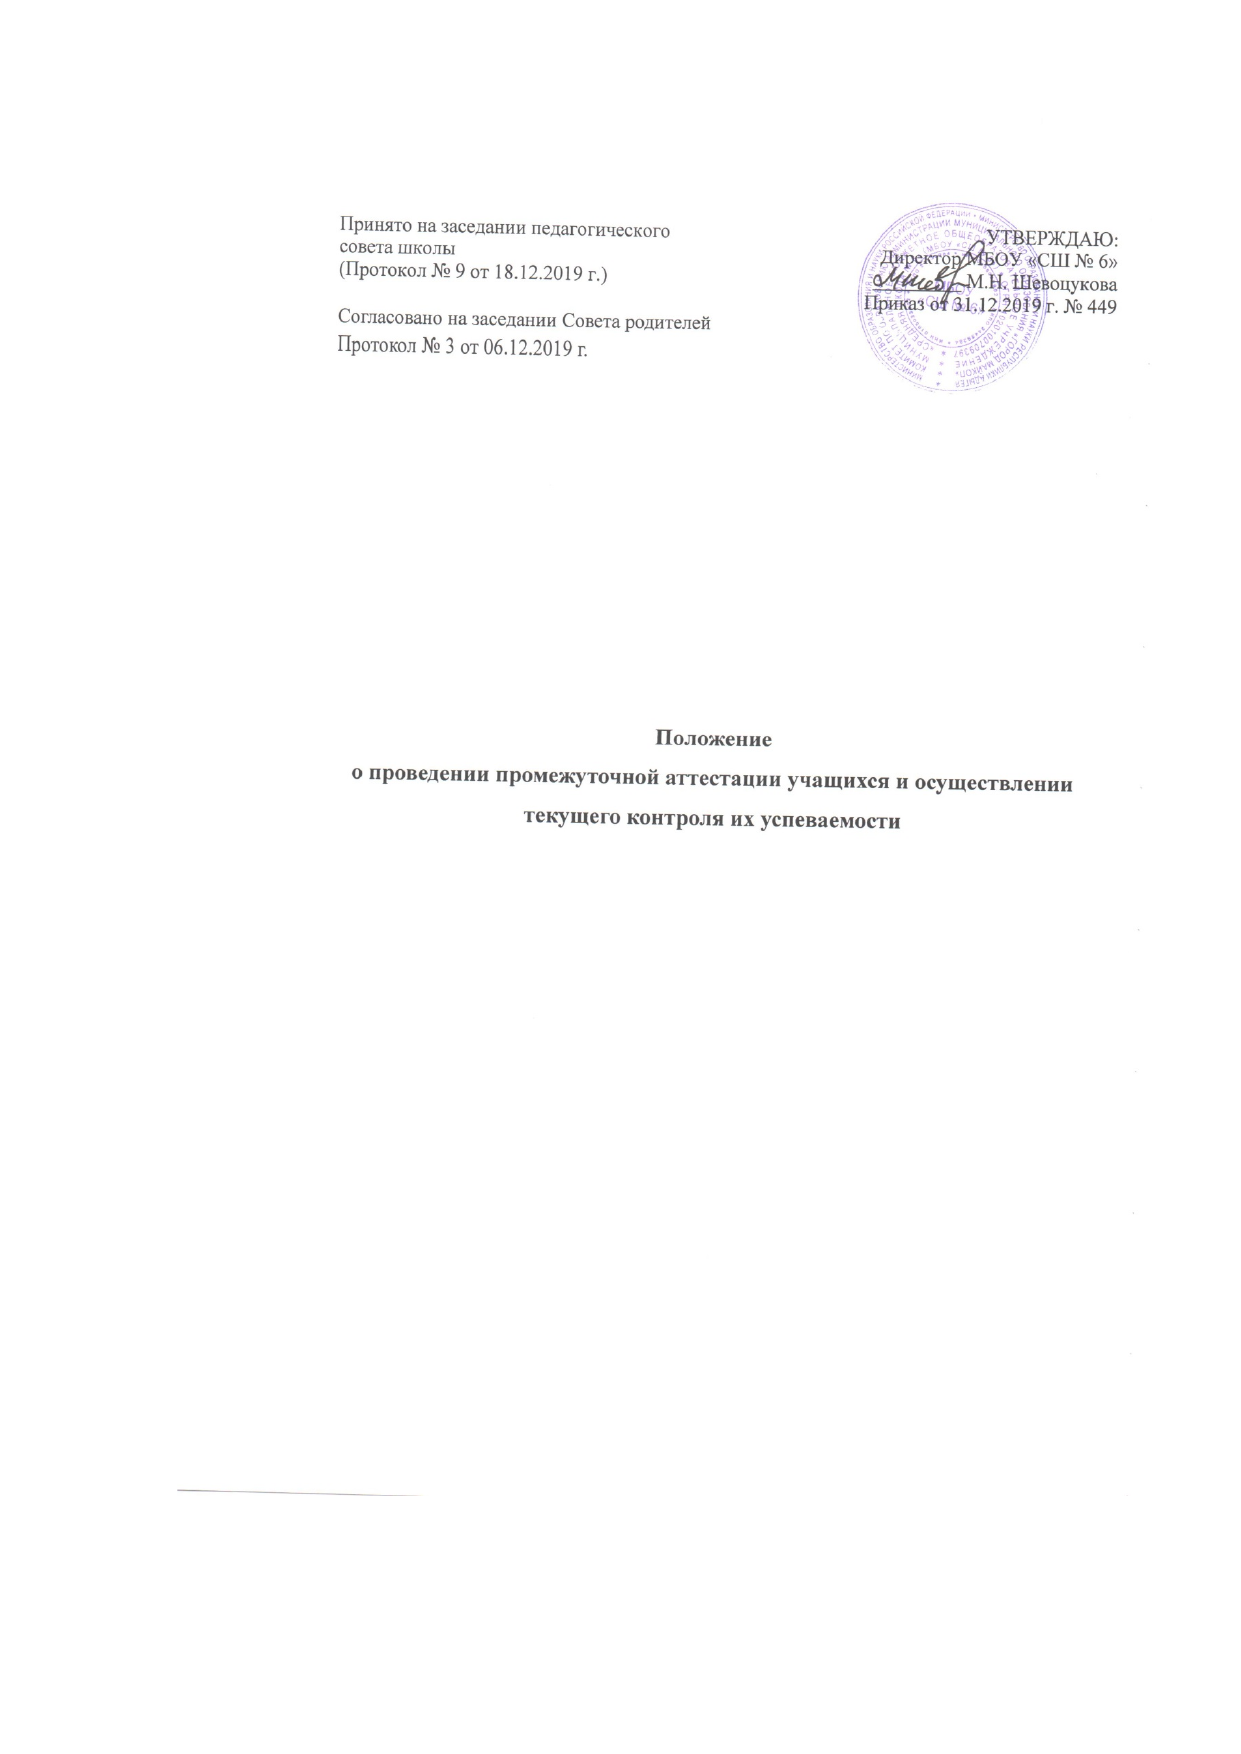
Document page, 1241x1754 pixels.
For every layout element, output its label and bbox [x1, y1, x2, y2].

picture [177, 118, 1152, 1496]
